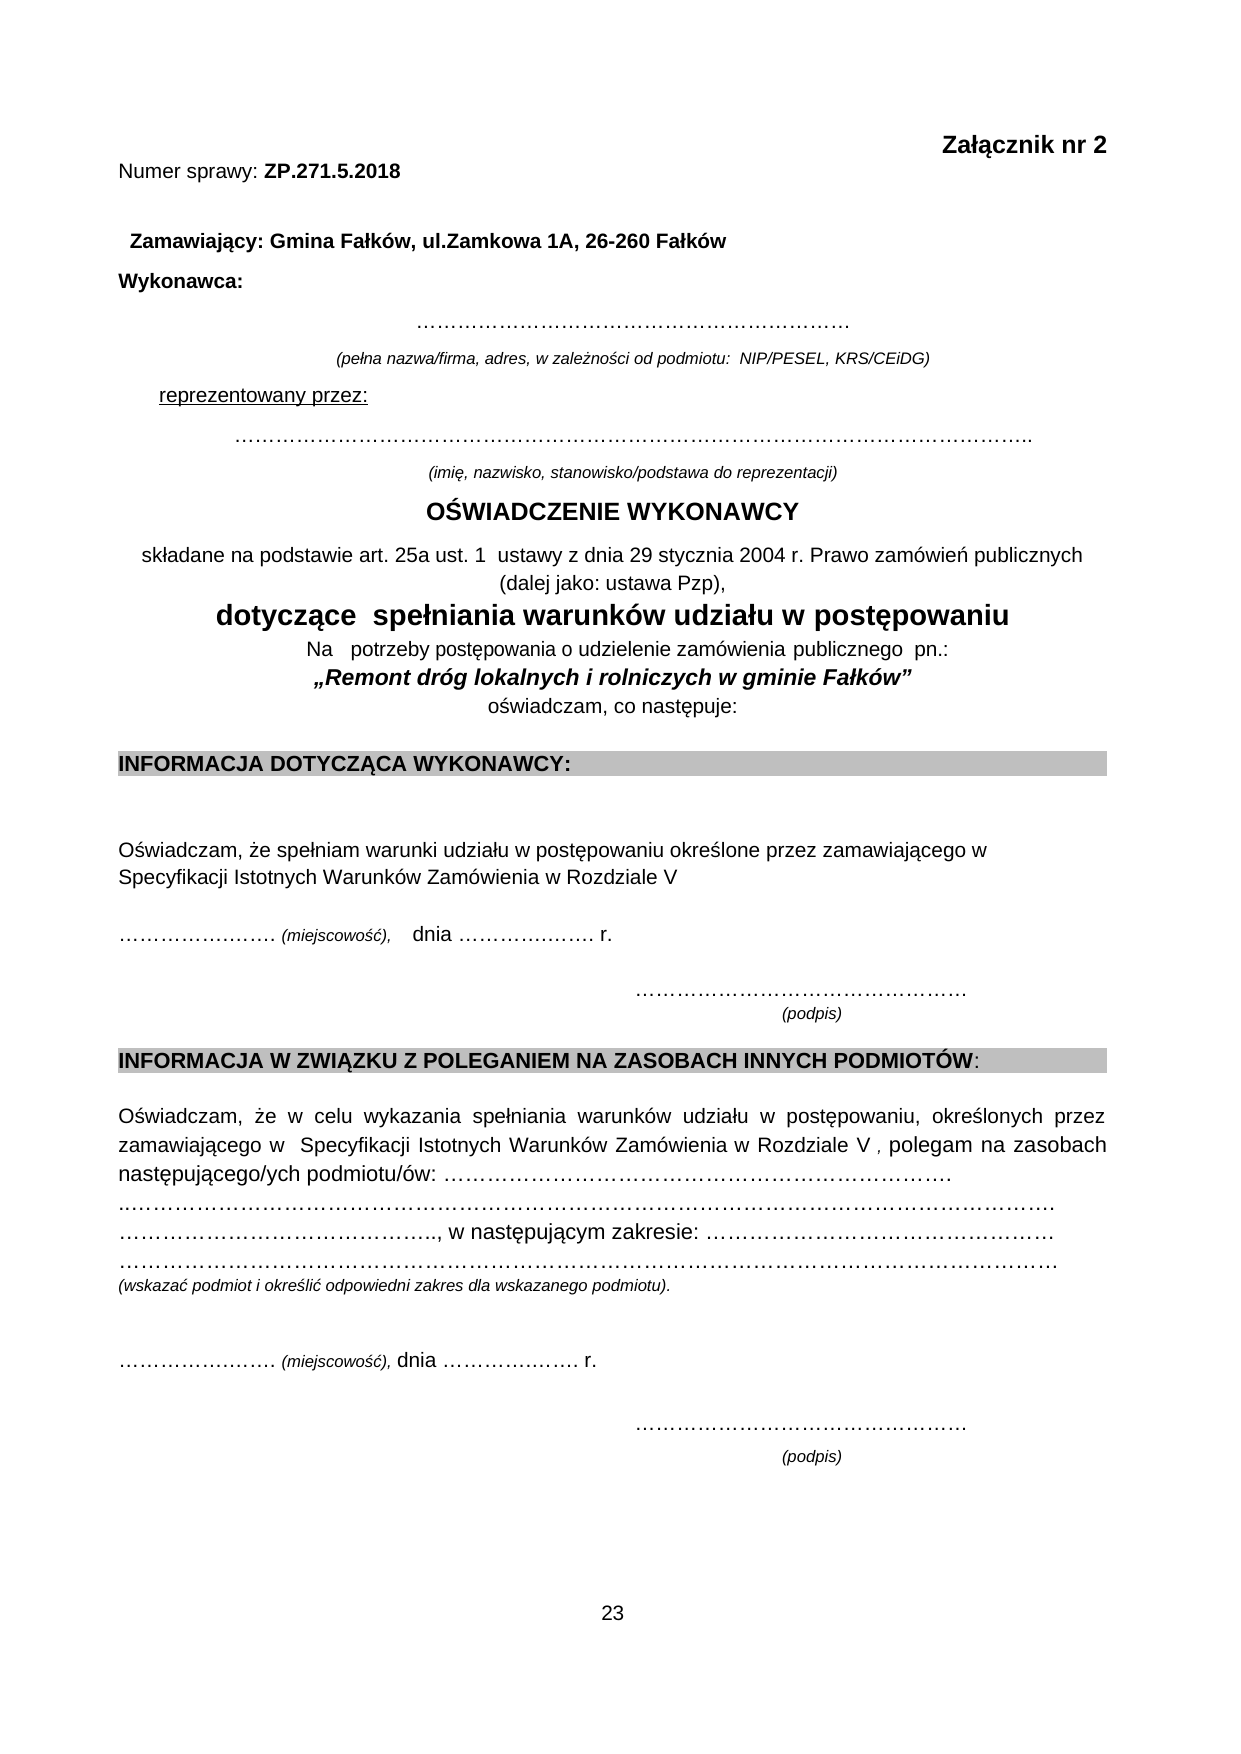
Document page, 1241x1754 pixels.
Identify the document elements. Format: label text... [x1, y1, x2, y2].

text …………………………………………………………………………………………………….. [159, 423, 1107, 447]
text oświadczam, co następuje: [118, 694, 1107, 718]
text OŚWIADCZENIE WYKONAWCY [118, 497, 1107, 526]
subtitle dotyczące spełniania warunków udziału w postępowaniu [118, 598, 1107, 631]
subtitle składane na podstawie art. 25a ust. 1 ustawy z dnia 29 stycznia 2004 r. Prawo zamówień publicznych (dalej jako: ustawa Pzp), [118, 543, 1107, 594]
text (imię, nazwisko, stanowisko/podstawa do reprezentacji) [159, 463, 1107, 482]
text Załącznik nr 2 [118, 130, 1107, 159]
text ..……………………………………………………………………………………………………………….…………………………………….., w następującym zakresie: ………………………………………… [118, 1190, 1107, 1244]
text Wykonawca: [118, 268, 1107, 292]
text ………………………………………… [118, 1411, 1107, 1435]
text Oświadczam, że w celu wykazania spełniania warunków udziału w postępowaniu, określonych przez zamawiającego w Specyfikacji Istotnych Warunków Zamówienia w Rozdziale V , polegam na zasobach następującego/ych podmiotu/ów: ……………………………………………………………. [118, 1104, 1107, 1186]
text ………………………………………………………………………………………………………………… (wskazać podmiot i określić odpowiedni zakres dla wskazanego podmiotu). [118, 1248, 1107, 1295]
text …………….……. (miejscowość), dnia ………….……. r. [118, 921, 1107, 945]
text INFORMACJA DOTYCZĄCA WYKONAWCY: [118, 751, 1107, 776]
text „Remont dróg lokalnych i rolniczych w gminie Fałków” [118, 664, 1107, 690]
text (pełna nazwa/firma, adres, w zależności od podmiotu: NIP/PESEL, KRS/CEiDG) [159, 348, 1107, 368]
text ……………………………………………………… [159, 308, 1107, 332]
text Specyfikacji Istotnych Warunków Zamówienia w Rozdziale V [118, 865, 1107, 889]
text (podpis) [708, 1004, 1107, 1023]
text Zamawiający: Gmina Fałków, ul.Zamkowa 1A, 26-260 Fałków [129, 228, 1107, 252]
text ………………………………………… [118, 976, 1107, 1000]
text (podpis) [708, 1447, 1107, 1466]
text …………….……. (miejscowość), dnia ………….……. r. [118, 1347, 1107, 1371]
text Oświadczam, że spełniam warunki udziału w postępowaniu określone przez zamawiającego w [118, 837, 1107, 861]
text Na potrzeby postępowania o udzielenie zamówienia publicznego pn.: [148, 636, 1107, 660]
text INFORMACJA W ZWIĄZKU Z POLEGANIEM NA ZASOBACH INNYCH PODMIOTÓW: [118, 1048, 1107, 1073]
text Numer sprawy: ZP.271.5.2018 [118, 159, 1107, 183]
text reprezentowany przez: [159, 383, 1107, 407]
